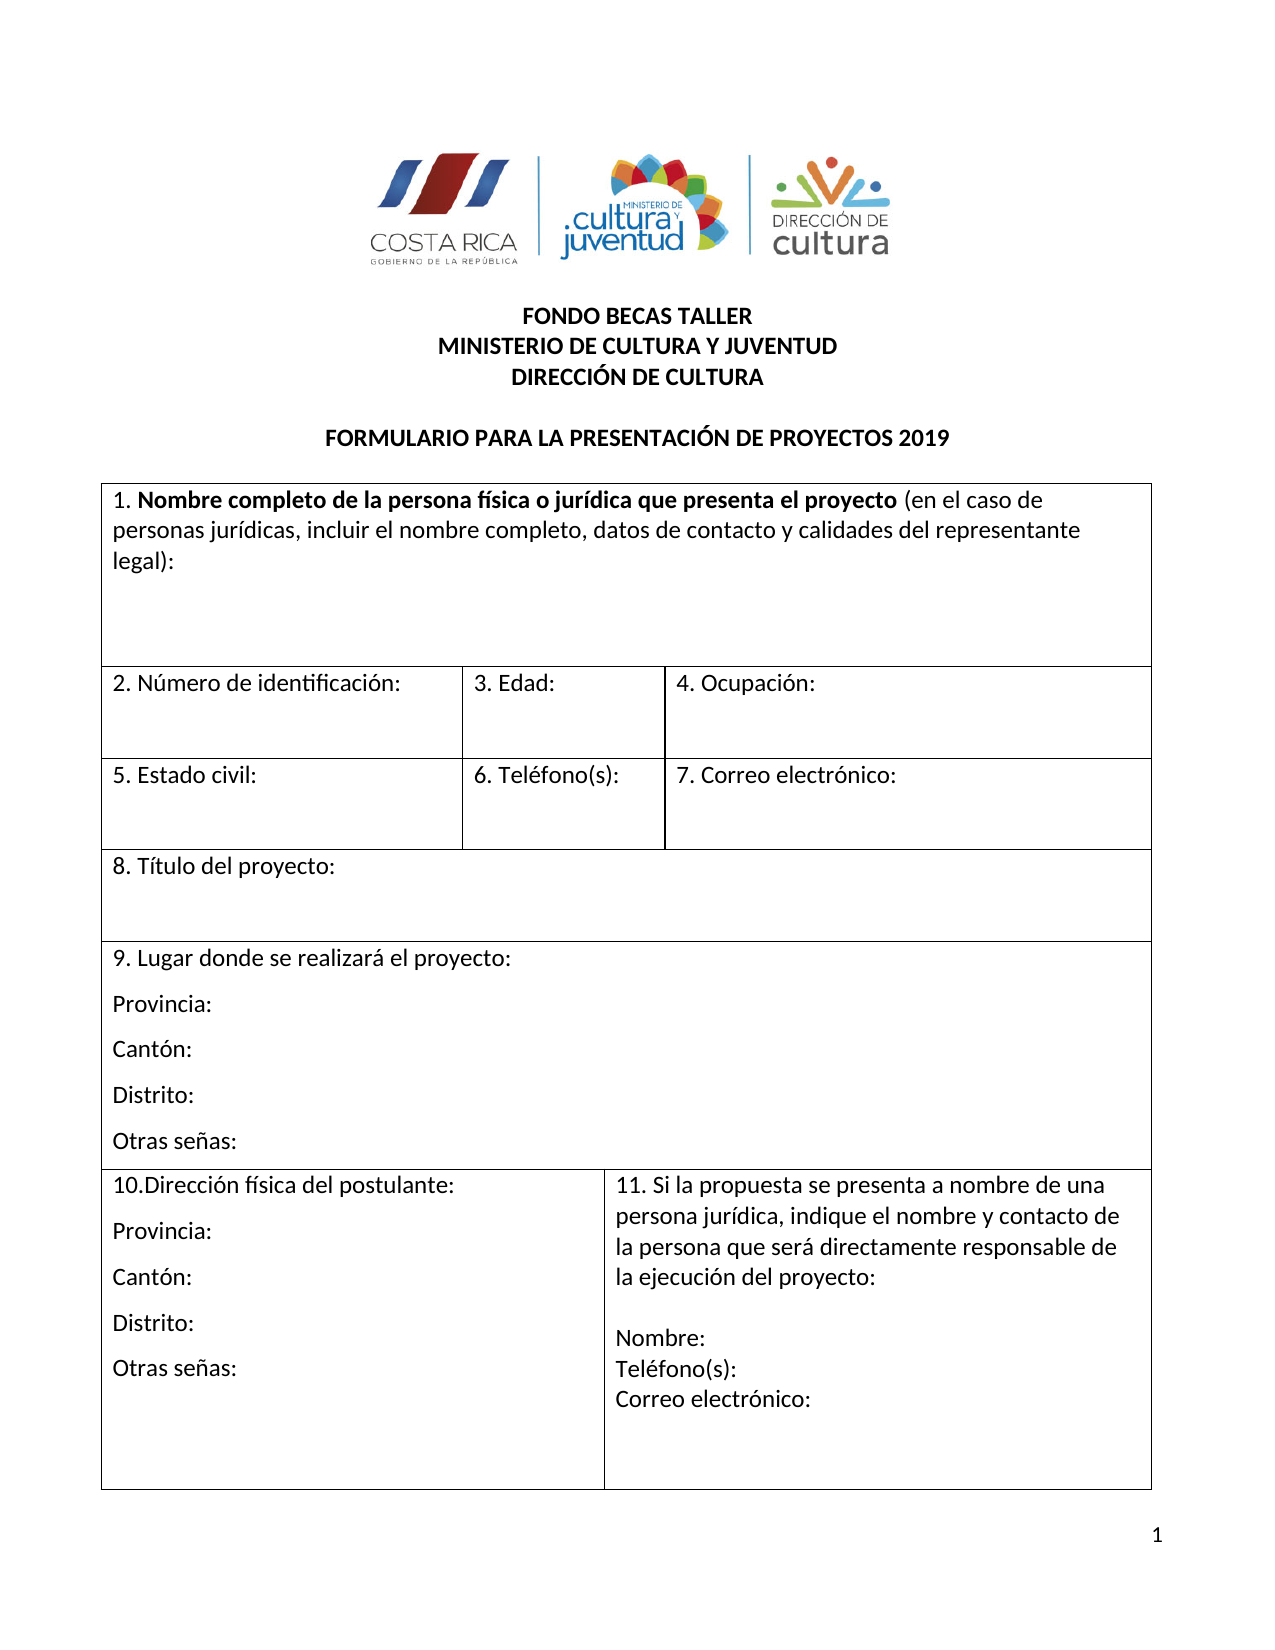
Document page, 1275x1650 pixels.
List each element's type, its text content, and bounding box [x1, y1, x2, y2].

table_cell 9. Lugar donde se realizará el proyecto: Provincia: Cantón: Distrito: Otras señas: [102, 942, 1151, 1168]
table_cell 10.Dirección física del postulante: Provincia: Cantón: Distrito: Otras señas: [102, 1170, 604, 1489]
table_cell 8. Título del proyecto: [102, 850, 1151, 941]
table_header 1. Nombre completo de la persona física o jurídica que presenta el proyecto (en el caso de personas jurídicas, incluir el nombre completo, datos de contacto y calidades del representante legal): [102, 484, 1151, 666]
table_cell 11. Si la propuesta se presenta a nombre de una persona jurídica, indique el nombre y contacto de la persona que será directamente responsable de la ejecución del proyecto: Nombre: Teléfono(s): Correo electrónico: [605, 1170, 1151, 1489]
text ministerio de cultura y juventud [112, 331, 1162, 361]
table_cell 6. Teléfono(s): [463, 759, 664, 849]
table_cell 7. Correo electrónico: [666, 759, 1151, 849]
picture [370, 150, 905, 275]
text Formulario PARA LA presentación de pROYECTOS 2019 [112, 422, 1162, 453]
text fondo becas taller [112, 300, 1162, 331]
text dirección de cultura [112, 361, 1162, 392]
table_cell 2. Número de identificación: [102, 667, 462, 758]
table_cell 5. Estado civil: [102, 759, 462, 849]
table_cell 3. Edad: [463, 667, 664, 758]
table_cell 4. Ocupación: [666, 667, 1151, 758]
